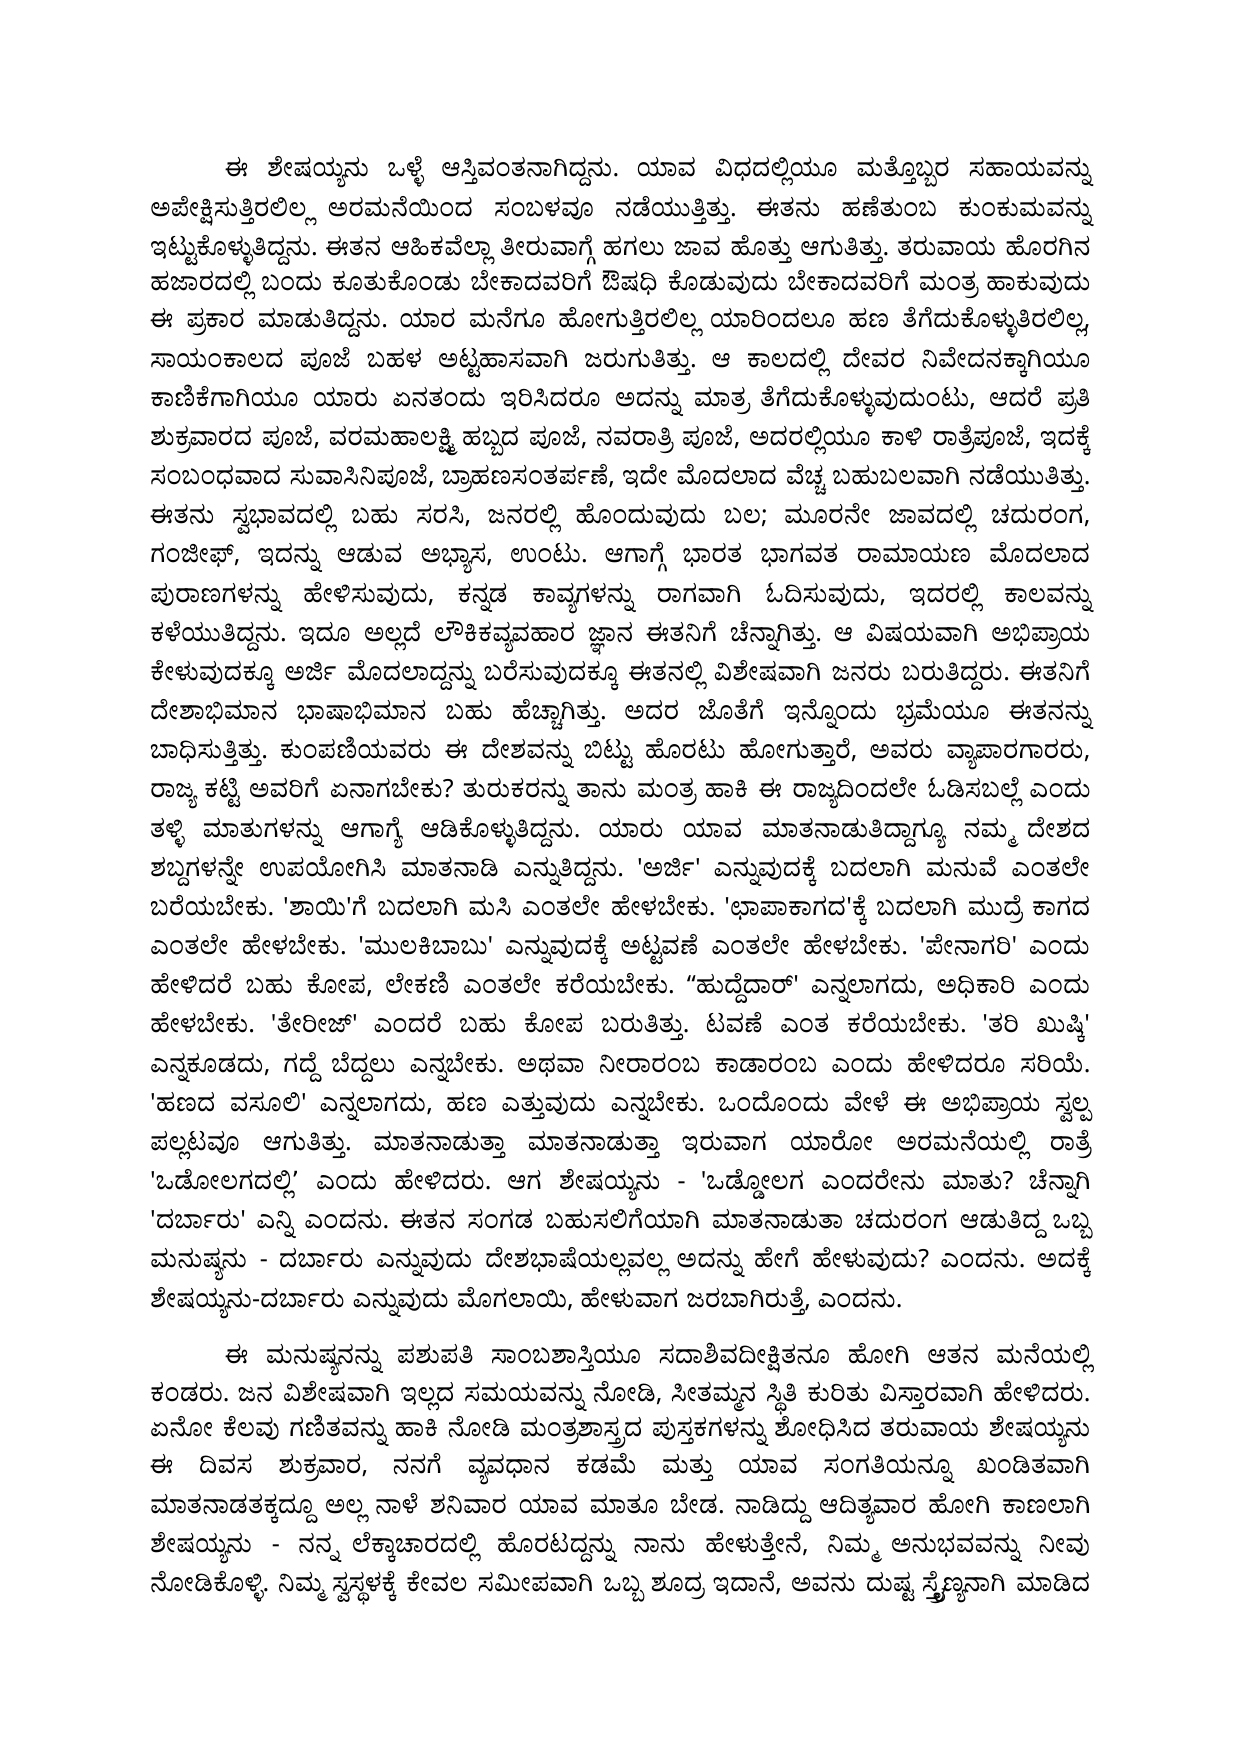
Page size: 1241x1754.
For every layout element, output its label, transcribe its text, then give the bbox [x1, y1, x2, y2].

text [150, 1340, 1090, 1599]
text ಈ ಶೇಷಯ್ಯನು ಒಳ್ಳೆ ಆಸ್ತಿವಂತನಾಗಿದ್ದನು. ಯಾವ ವಿಧದಲ್ಲಿಯೂ ಮತ್ತೊಬ್ಬರ ಸಹಾಯವನ್ನು ಅಪೇಕ್ಷಿಸುತ್ತಿರಲಿಲ್ಲ ಅರಮನೆಯಿಂದ ಸಂಬಳವೂ ನಡೆಯುತ್ತಿತ್ತು. ಈತನು ಹಣೆತುಂಬ ಕುಂಕುಮವನ್ನು ಇಟ್ಟುಕೊಳ್ಳುತಿದ್ದನು. ಈತನ ಆಹಿಕವೆಲ್ಲಾ ತೀರುವಾಗ್ಗೆ ಹಗಲು ಜಾವ ಹೊತ್ತು ಆಗುತಿತ್ತು. ತರುವಾಯ ಹೊರಗಿನ ಹಜಾರದಲ್ಲಿ ಬಂದು ಕೂತುಕೊಂಡು ಬೇಕಾದವರಿಗೆ ಔಷಧಿ ಕೊಡುವುದು ಬೇಕಾದವರಿಗೆ ಮಂತ್ರ ಹಾಕುವುದು ಈ ಪ್ರಕಾರ ಮಾಡುತಿದ್ದನು. ಯಾರ ಮನೆಗೂ ಹೋಗುತ್ತಿರಲಿಲ್ಲ ಯಾರಿಂದಲೂ ಹಣ ತೆಗೆದುಕೊಳ್ಳುತಿರಲಿಲ್ಲ, ಸಾಯಂಕಾಲದ ಪೂಜೆ ಬಹಳ ಅಟ್ಟಹಾಸವಾಗಿ ಜರುಗುತಿತ್ತು. ಆ ಕಾಲದಲ್ಲಿ ದೇವರ ನಿವೇದನಕ್ಕಾಗಿಯೂ ಕಾಣಿಕೆಗಾಗಿಯೂ ಯಾರು ಏನತಂದು ಇರಿಸಿದರೂ ಅದನ್ನು ಮಾತ್ರ ತೆಗೆದುಕೊಳ್ಳುವುದುಂಟು, ಆದರೆ ಪ್ರತಿ ಶುಕ್ರವಾರದ ಪೂಜೆ, ವರಮಹಾಲಕ್ಷ್ಮಿ ಹಬ್ಬದ ಪೂಜೆ, ನವರಾತ್ರಿ ಪೂಜೆ, ಅದರಲ್ಲಿಯೂ ಕಾಳಿ ರಾತ್ರೆಪೂಜೆ, ಇದಕ್ಕೆ ಸಂಬಂಧವಾದ ಸುವಾಸಿನಿಪೂಜೆ, ಬ್ರಾಹಣಸಂತರ್ಪಣೆ, ಇದೇ ಮೊದಲಾದ ವೆಚ್ಚ ಬಹುಬಲವಾಗಿ ನಡೆಯುತಿತ್ತು. ಈತನು ಸ್ವಭಾವದಲ್ಲಿ ಬಹು ಸರಸಿ, ಜನರಲ್ಲಿ ಹೊಂದುವುದು ಬಲ; ಮೂರನೇ ಜಾವದಲ್ಲಿ ಚದುರಂಗ, ಗಂಜೀಫ್, ಇದನ್ನು ಆಡುವ ಅಭ್ಯಾಸ, ಉಂಟು. ಆಗಾಗ್ಗೆ ಭಾರತ ಭಾಗವತ ರಾಮಾಯಣ ಮೊದಲಾದ ಪುರಾಣಗಳನ್ನು ಹೇಳಿಸುವುದು, ಕನ್ನಡ ಕಾವ್ಯಗಳನ್ನು ರಾಗವಾಗಿ ಓದಿಸುವುದು, ಇದರಲ್ಲಿ ಕಾಲವನ್ನು ಕಳೆಯುತಿದ್ದನು. ಇದೂ ಅಲ್ಲದೆ ಲೌಕಿಕವ್ಯವಹಾರ ಜ್ಞಾನ ಈತನಿಗೆ ಚೆನ್ನಾಗಿತ್ತು. ಆ ವಿಷಯವಾಗಿ ಅಭಿಪ್ರಾಯ ಕೇಳುವುದಕ್ಕೂ ಅರ್ಜಿ ಮೊದಲಾದ್ದನ್ನು ಬರೆಸುವುದಕ್ಕೂ ಈತನಲ್ಲಿ ವಿಶೇಷವಾಗಿ ಜನರು ಬರುತಿದ್ದರು. ಈತನಿಗೆ ದೇಶಾಭಿಮಾನ ಭಾಷಾಭಿಮಾನ ಬಹು ಹೆಚ್ಚಾಗಿತ್ತು. ಅದರ ಜೊತೆಗೆ ಇನ್ನೊಂದು ಭ್ರಮೆಯೂ ಈತನನ್ನು ಬಾಧಿಸುತ್ತಿತ್ತು. ಕುಂಪಣಿಯವರು ಈ ದೇಶವನ್ನು ಬಿಟ್ಟು ಹೊರಟು ಹೋಗುತ್ತಾರೆ, ಅವರು ವ್ಯಾಪಾರಗಾರರು, ರಾಜ್ಯ ಕಟ್ಟಿ ಅವರಿಗೆ ಏನಾಗಬೇಕು? ತುರುಕರನ್ನು ತಾನು ಮಂತ್ರ ಹಾಕಿ ಈ ರಾಜ್ಯದಿಂದಲೇ ಓಡಿಸಬಲ್ಲೆ ಎಂದು ತಳ್ಳಿ ಮಾತುಗಳನ್ನು ಆಗಾಗ್ಯೆ ಆಡಿಕೊಳ್ಳುತಿದ್ದನು. ಯಾರು ಯಾವ ಮಾತನಾಡುತಿದ್ದಾಗ್ಯೂ ನಮ್ಮ ದೇಶದ ಶಬ್ದಗಳನ್ನೇ ಉಪಯೋಗಿಸಿ ಮಾತನಾಡಿ ಎನ್ನುತಿದ್ದನು. 'ಅರ್ಜಿ' ಎನ್ನುವುದಕ್ಕೆ ಬದಲಾಗಿ ಮನುವೆ ಎಂತಲೇ ಬರೆಯಬೇಕು. 'ಶಾಯಿ'ಗೆ ಬದಲಾಗಿ ಮಸಿ ಎಂತಲೇ ಹೇಳಬೇಕು. 'ಛಾಪಾಕಾಗದ'ಕ್ಕೆ ಬದಲಾಗಿ ಮುದ್ರೆ ಕಾಗದ ಎಂತಲೇ ಹೇಳಬೇಕು. 'ಮುಲಕಿಬಾಬು' ಎನ್ನುವುದಕ್ಕೆ ಅಟ್ಟವಣೆ ಎಂತಲೇ ಹೇಳಬೇಕು. 'ಪೇನಾಗರಿ' ಎಂದು ಹೇಳಿದರೆ ಬಹು ಕೋಪ, ಲೇಕಣಿ ಎಂತಲೇ ಕರೆಯಬೇಕು. “ಹುದ್ದೆದಾರ್' ಎನ್ನಲಾಗದು, ಅಧಿಕಾರಿ ಎಂದು ಹೇಳಬೇಕು. 'ತೇರೀಜ್' ಎಂದರೆ ಬಹು ಕೋಪ ಬರುತಿತ್ತು. ಟವಣೆ ಎಂತ ಕರೆಯಬೇಕು. 'ತರಿ ಖುಷ್ಕಿ' ಎನ್ನಕೂಡದು, ಗದ್ದೆ ಬೆದ್ದಲು ಎನ್ನಬೇಕು. ಅಥವಾ ನೀರಾರಂಬ ಕಾಡಾರಂಬ ಎಂದು ಹೇಳಿದರೂ ಸರಿಯೆ. 'ಹಣದ ವಸೂಲಿ' ಎನ್ನಲಾಗದು, ಹಣ ಎತ್ತುವುದು ಎನ್ನಬೇಕು. ಒಂದೊಂದು ವೇಳೆ ಈ ಅಭಿಪ್ರಾಯ ಸ್ವಲ್ಪ ಪಲ್ಲಟವೂ ಆಗುತಿತ್ತು. ಮಾತನಾಡುತ್ತಾ ಮಾತನಾಡುತ್ತಾ ಇರುವಾಗ ಯಾರೋ ಅರಮನೆಯಲ್ಲಿ ರಾತ್ರೆ 'ಒಡೋಲಗದಲ್ಲಿ’ ಎಂದು ಹೇಳಿದರು. ಆಗ ಶೇಷಯ್ಯನು - 'ಒಡ್ಡೋಲಗ ಎಂದರೇನು ಮಾತು? ಚೆನ್ನಾಗಿ 'ದರ್ಬಾರು' ಎನ್ನಿ ಎಂದನು. ಈತನ ಸಂಗಡ ಬಹುಸಲಿಗೆಯಾಗಿ ಮಾತನಾಡುತಾ ಚದುರಂಗ ಆಡುತಿದ್ದ ಒಬ್ಬ ಮನುಷ್ಯನು - ದರ್ಬಾರು ಎನ್ನುವುದು ದೇಶಭಾಷೆಯಲ್ಲವಲ್ಲ ಅದನ್ನು ಹೇಗೆ ಹೇಳುವುದು? ಎಂದನು. ಅದಕ್ಕೆ ಶೇಷಯ್ಯನು-ದರ್ಬಾರು ಎನ್ನುವುದು ಮೊಗಲಾಯಿ, ಹೇಳುವಾಗ ಜರಬಾಗಿರುತ್ತೆ, ಎಂದನು. [150, 150, 1090, 1314]
